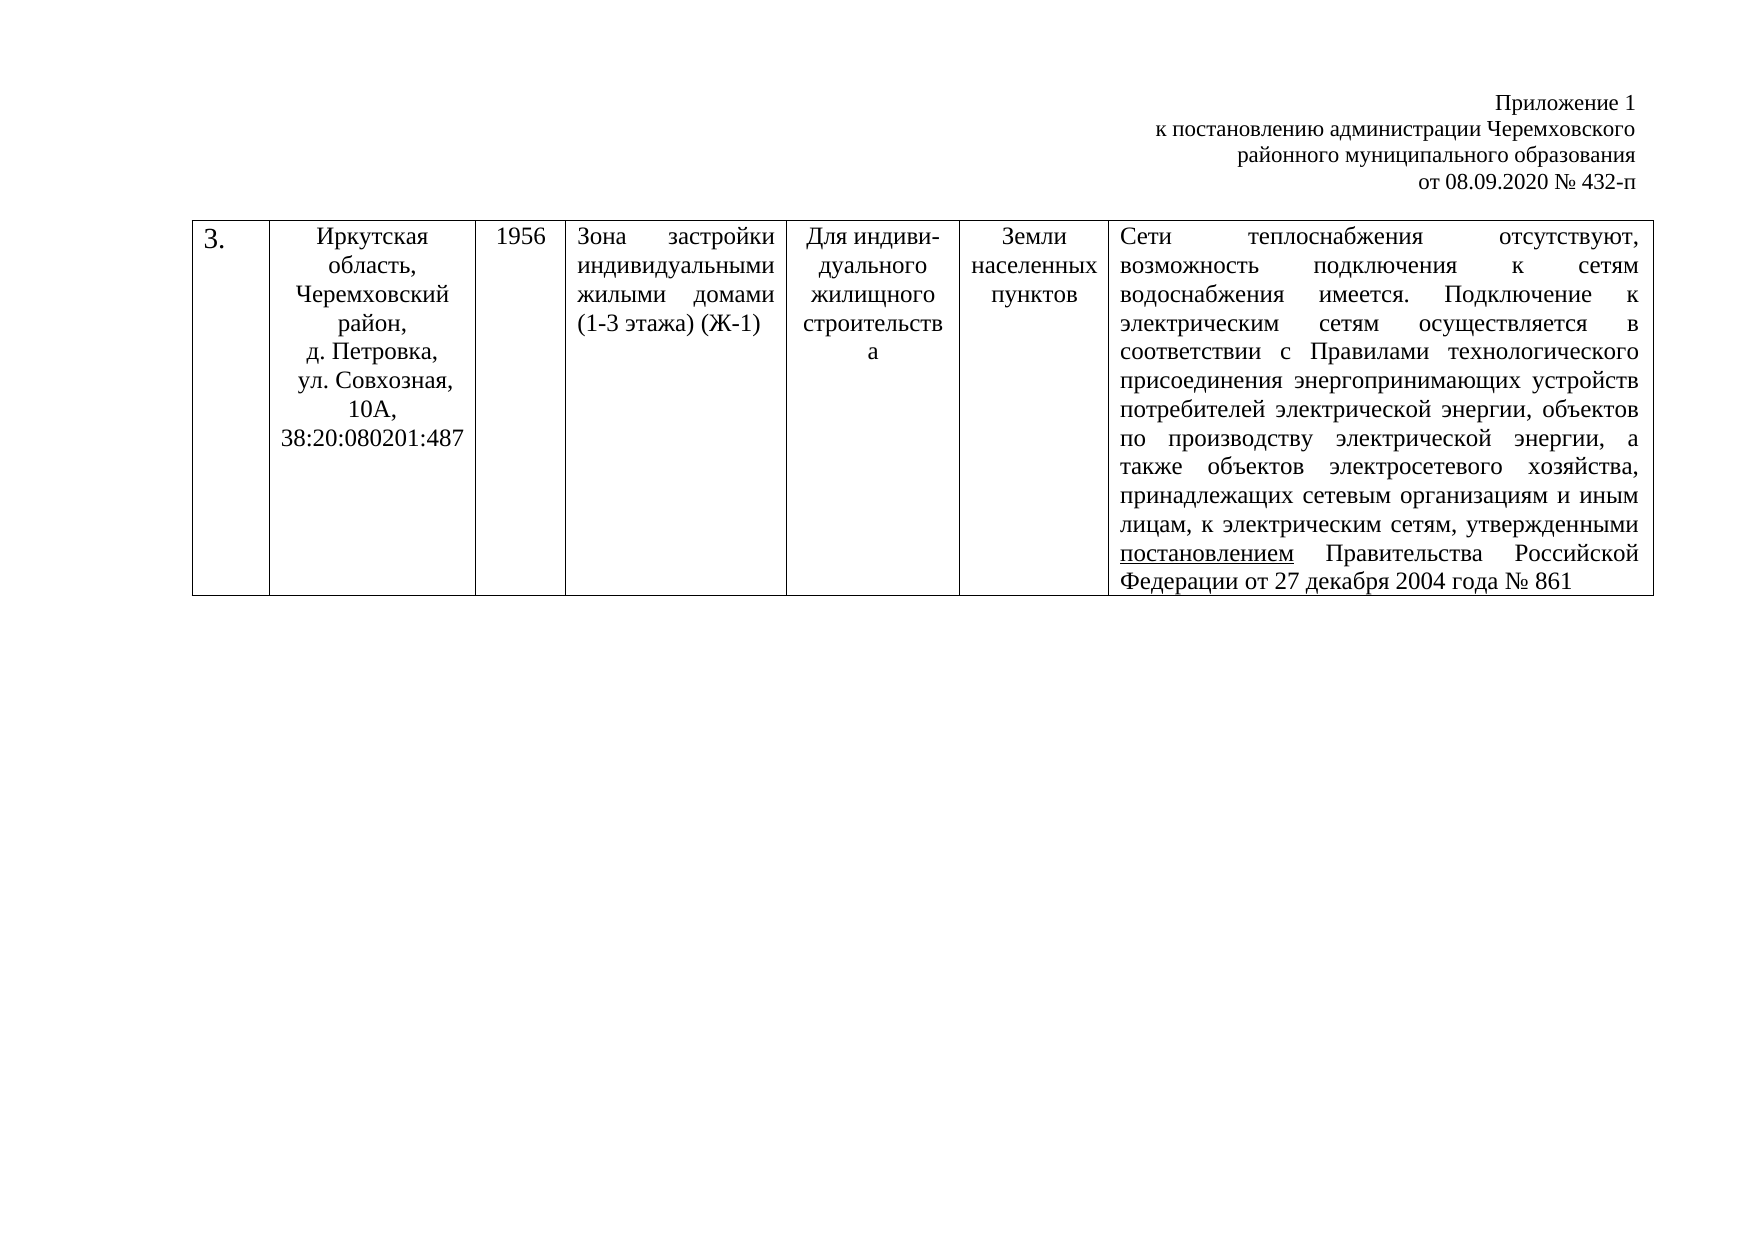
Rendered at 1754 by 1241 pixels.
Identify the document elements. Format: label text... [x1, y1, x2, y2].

text к постановлению администрации Черемховского [118, 115, 1636, 141]
text районного муниципального образования [118, 141, 1636, 168]
table_header Сети теплоснабжения отсутствуют, возможность подключения к сетям водоснабжения имеется. Подключение к электрическим сетям осуществляется в соответствии с Правилами технологического присоединения энергопринимающих устройств потребителей электрической энергии, объектов по производству электрической энергии, а также объектов электросетевого хозяйства, принадлежащих сетевым организациям и иным лицам, к электрическим сетям, утвержденными постановлением Правительства Российской Федерации от 27 декабря 2004 года № 861 [1109, 221, 1653, 595]
table_header Для индиви-дуального жилищного строительства [787, 221, 959, 595]
text от 08.09.2020 № 432-п [118, 168, 1636, 194]
table_header Земли населенных пунктов [960, 221, 1108, 595]
table_header Иркутская область, Черемховский район, д. Петровка, ул. Совхозная, 10А, 38:20:080201:487 [270, 221, 475, 595]
text Приложение 1 [118, 89, 1636, 115]
table_header 3. [193, 221, 269, 595]
table_header 1956 [476, 221, 565, 595]
table_header Зона застройки индивидуальными жилыми домами (1-3 этажа) (Ж-1) [566, 221, 786, 595]
